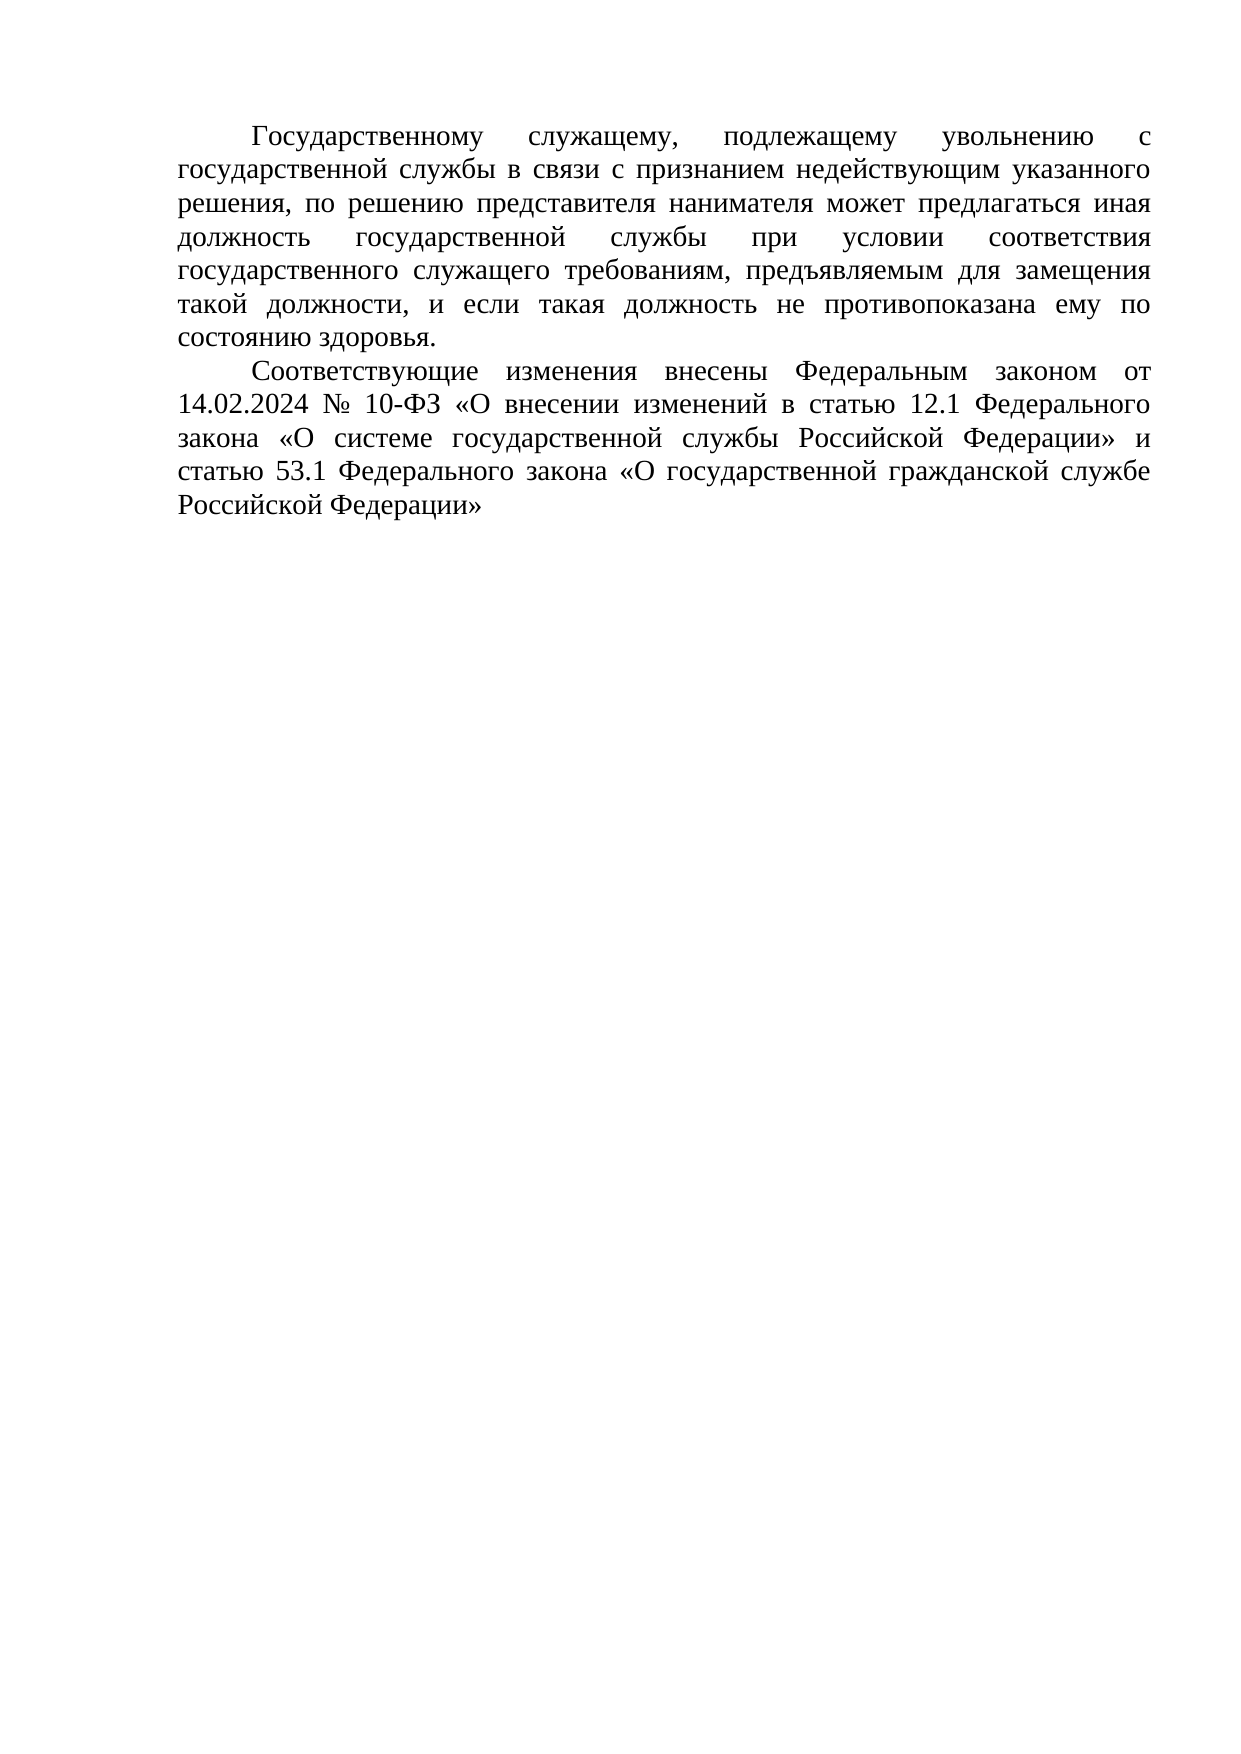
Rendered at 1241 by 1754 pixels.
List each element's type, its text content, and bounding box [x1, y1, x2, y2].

text Соответствующие изменения внесены Федеральным законом от 14.02.2024 № 10-ФЗ «О внесении изменений в статью 12.1 Федерального закона «О системе государственной службы Российской Федерации» и статью 53.1 Федерального закона «О государственной гражданской службе Российской Федерации» [177, 353, 1152, 521]
text Государственному служащему, подлежащему увольнению с государственной службы в связи с признанием недействующим указанного решения, по решению представителя нанимателя может предлагаться иная должность государственной службы при условии соответствия государственного служащего требованиям, предъявляемым для замещения такой должности, и если такая должность не противопоказана ему по состоянию здоровья. [177, 118, 1152, 353]
